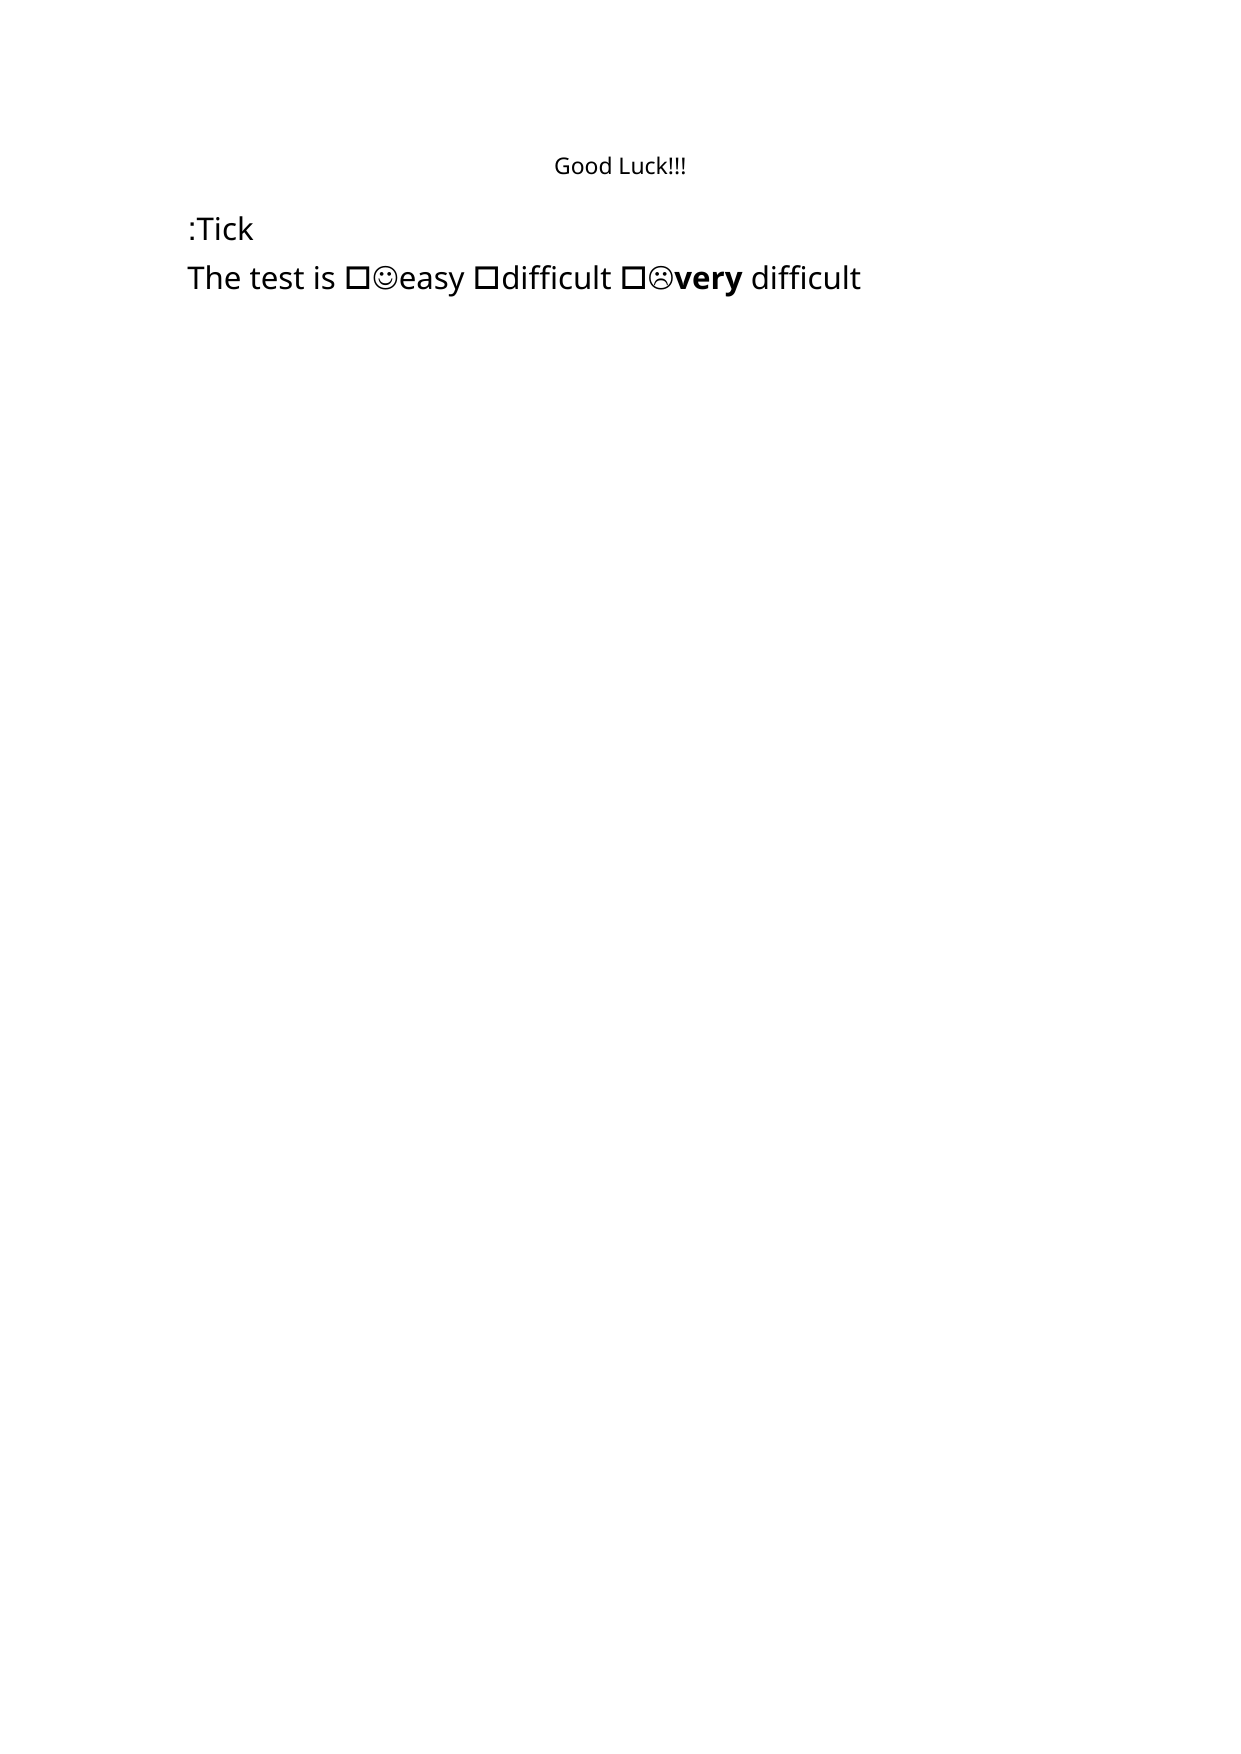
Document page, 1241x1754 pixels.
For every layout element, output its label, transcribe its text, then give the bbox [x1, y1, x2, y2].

text Tick: [187, 207, 1053, 249]
text Good Luck!!! [187, 150, 1053, 181]
text The test is easy difficult very difficult [187, 256, 978, 298]
